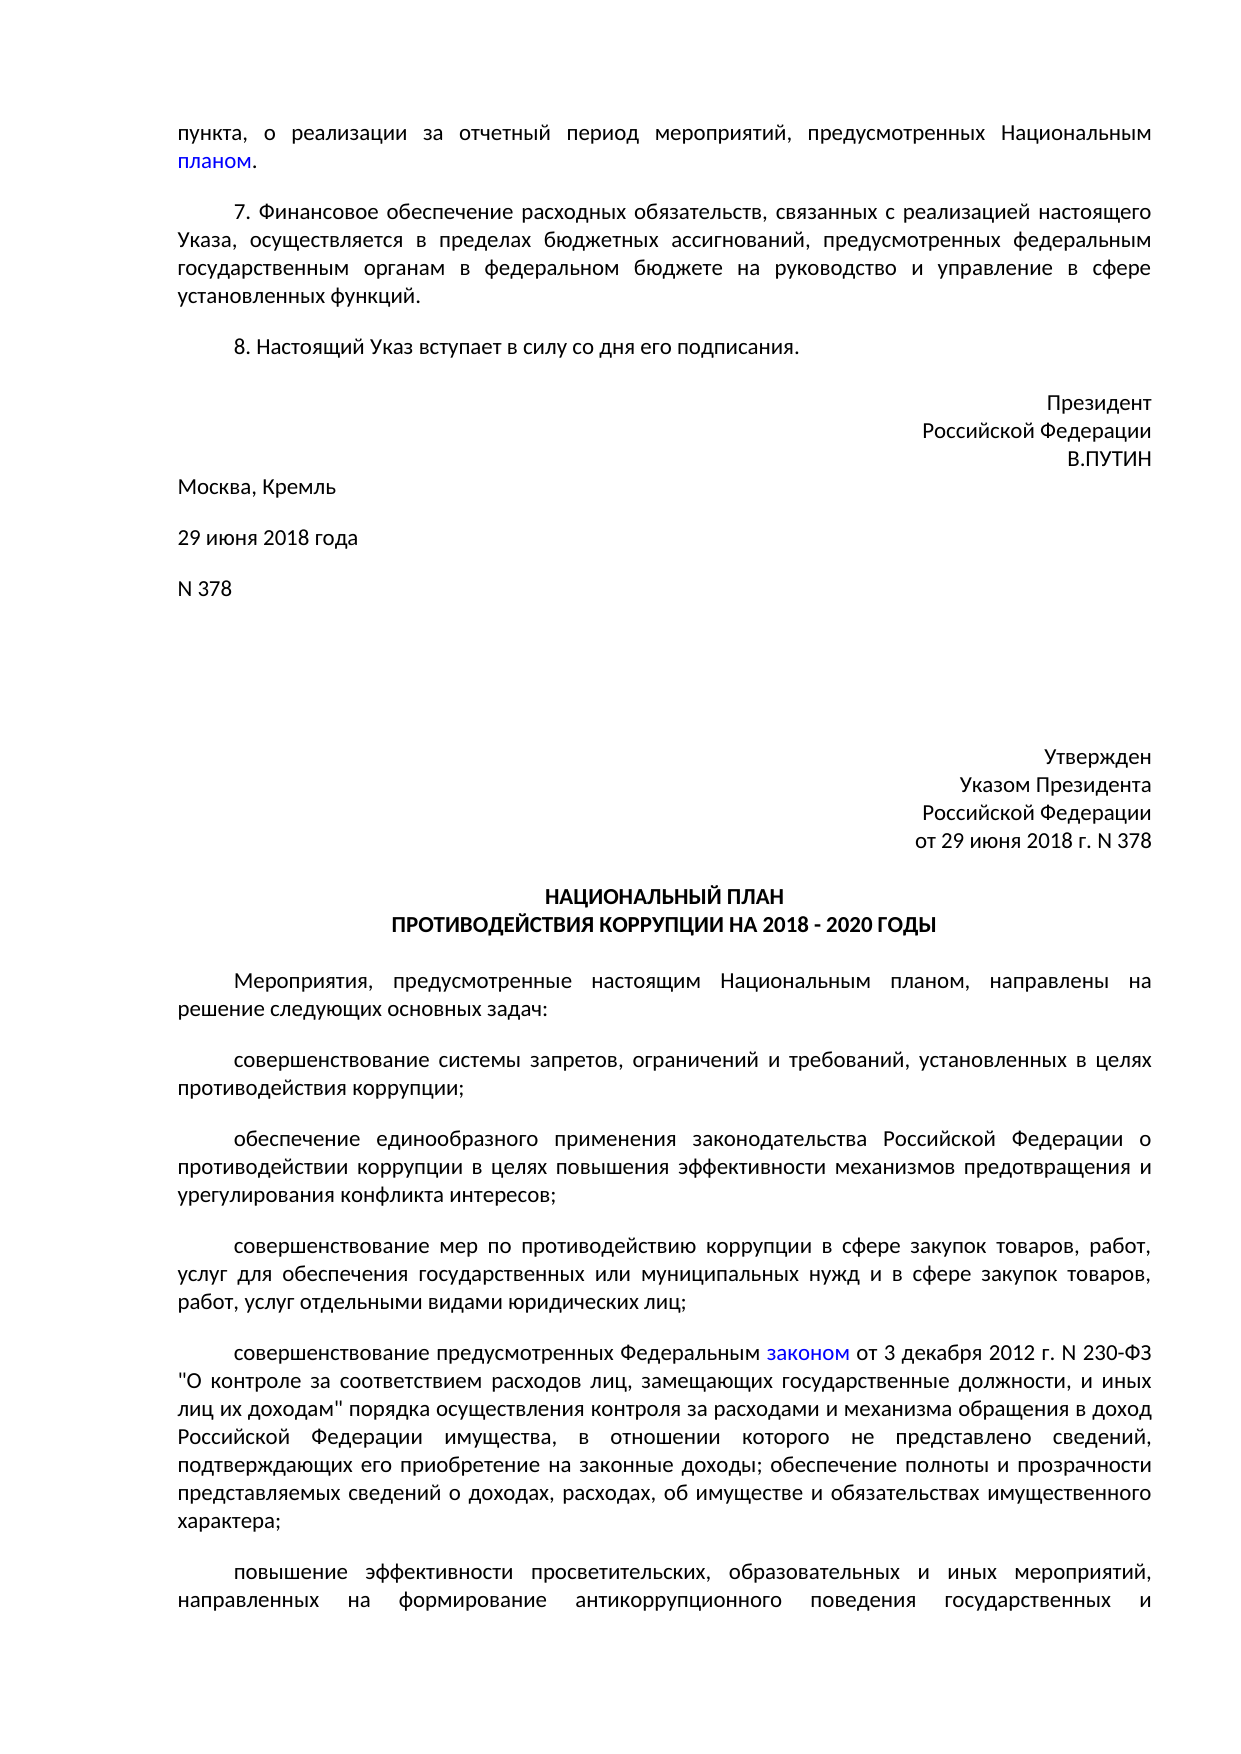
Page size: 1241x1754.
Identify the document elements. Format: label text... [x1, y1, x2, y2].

text от 29 июня 2018 г. N 378 [177, 826, 1152, 854]
text обеспечение единообразного применения законодательства Российской Федерации о противодействии коррупции в целях повышения эффективности механизмов предотвращения и урегулирования конфликта интересов; [177, 1124, 1152, 1208]
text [177, 118, 1152, 174]
text совершенствование системы запретов, ограничений и требований, установленных в целях противодействия коррупции; [177, 1045, 1152, 1101]
title НАЦИОНАЛЬНЫЙ ПЛАН [177, 882, 1152, 910]
text совершенствование мер по противодействию коррупции в сфере закупок товаров, работ, услуг для обеспечения государственных или муниципальных нужд и в сфере закупок товаров, работ, услуг отдельными видами юридических лиц; [177, 1231, 1152, 1315]
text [177, 1557, 1152, 1613]
title ПРОТИВОДЕЙСТВИЯ КОРРУПЦИИ НА 2018 - 2020 ГОДЫ [177, 910, 1152, 938]
text совершенствование предусмотренных Федеральным законом от 3 декабря 2012 г. N 230-ФЗ "О контроле за соответствием расходов лиц, замещающих государственные должности, и иных лиц их доходам" порядка осуществления контроля за расходами и механизма обращения в доход Российской Федерации имущества, в отношении которого не представлено сведений, подтверждающих его приобретение на законные доходы; обеспечение полноты и прозрачности представляемых сведений о доходах, расходах, об имуществе и обязательствах имущественного характера; [177, 1338, 1152, 1534]
text 29 июня 2018 года [177, 523, 1152, 551]
text Утвержден [177, 742, 1152, 770]
text N 378 [177, 574, 1152, 602]
text Мероприятия, предусмотренные настоящим Национальным планом, направлены на решение следующих основных задач: [177, 966, 1152, 1022]
text Президент [177, 388, 1152, 416]
text 7. Финансовое обеспечение расходных обязательств, связанных с реализацией настоящего Указа, осуществляется в пределах бюджетных ассигнований, предусмотренных федеральным государственным органам в федеральном бюджете на руководство и управление в сфере установленных функций. [177, 197, 1152, 309]
text В.ПУТИН [177, 444, 1152, 472]
text Российской Федерации [177, 416, 1152, 444]
text Москва, Кремль [177, 472, 1152, 500]
text 8. Настоящий Указ вступает в силу со дня его подписания. [177, 332, 1152, 360]
text Указом Президента [177, 770, 1152, 798]
text Российской Федерации [177, 798, 1152, 826]
